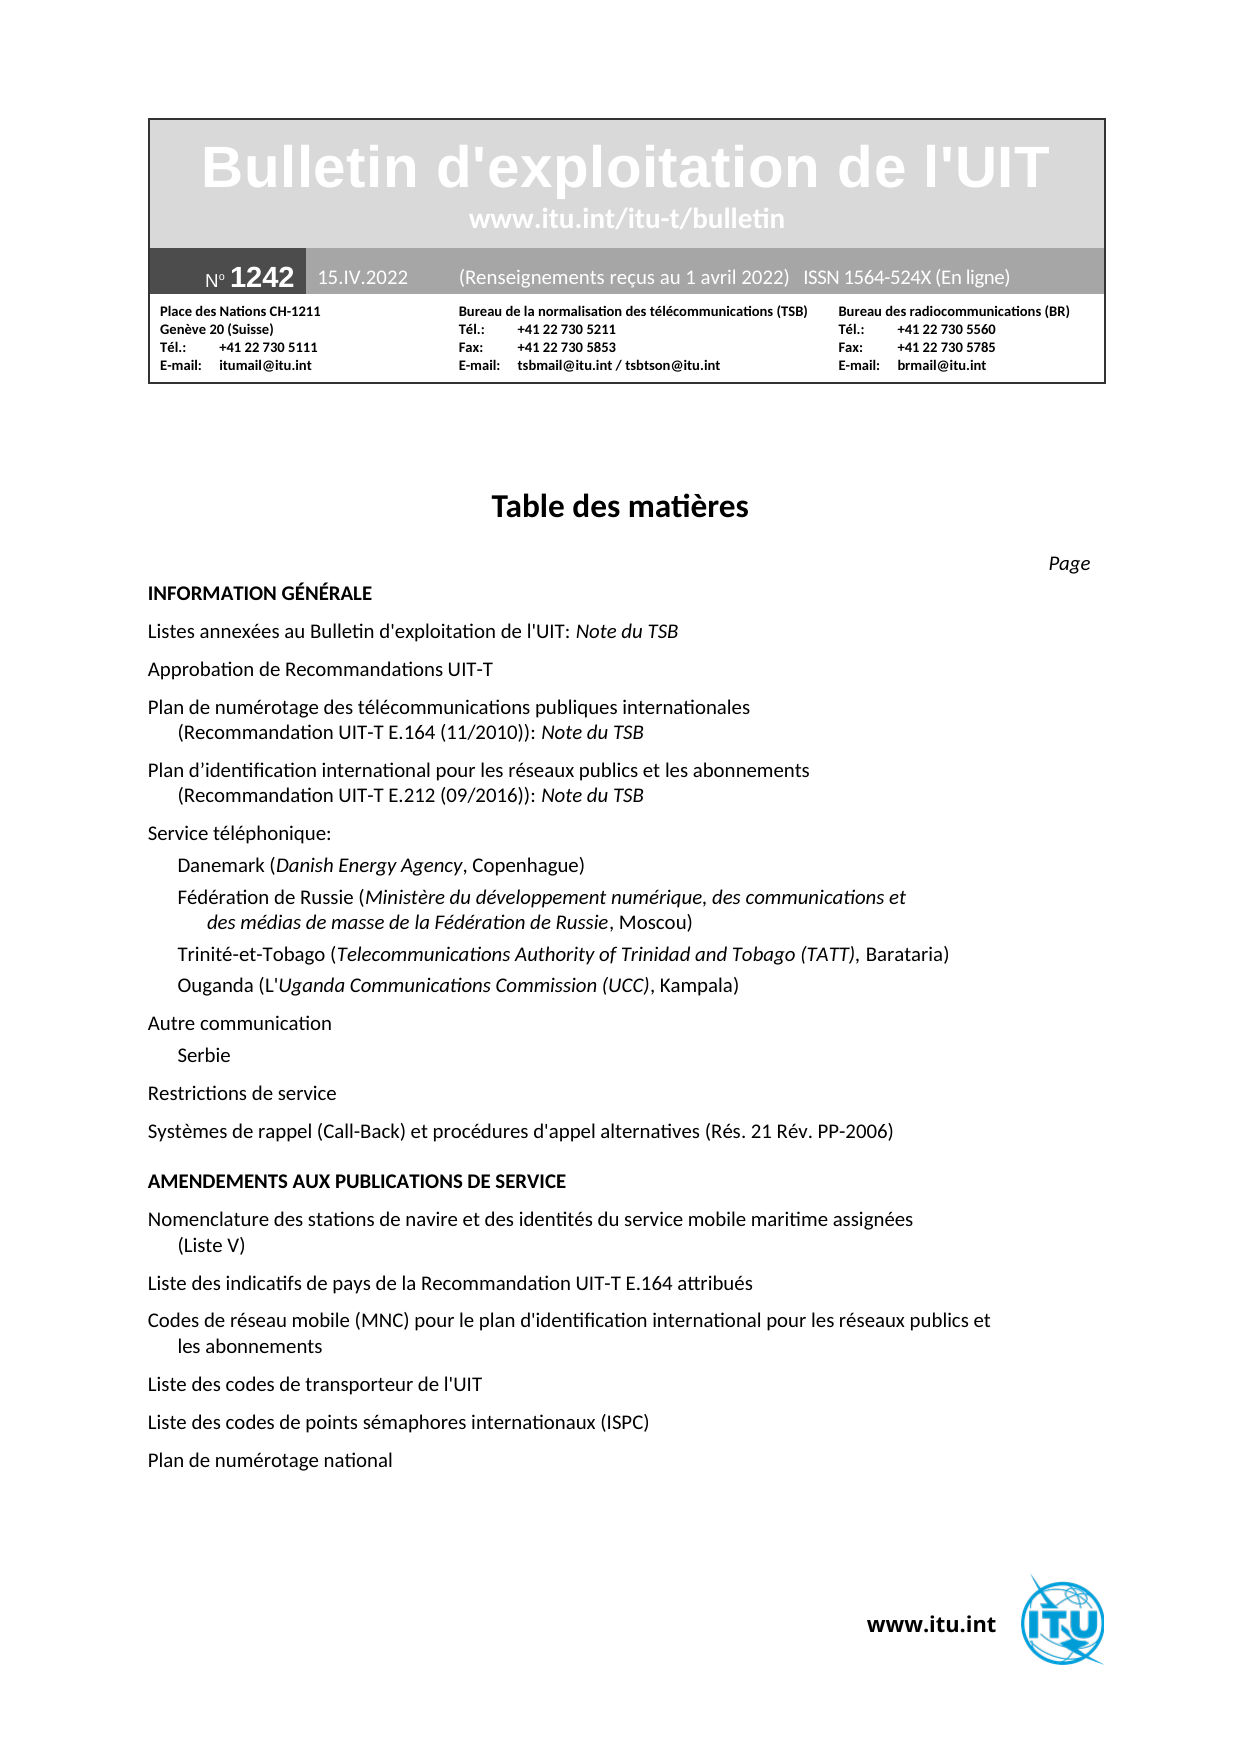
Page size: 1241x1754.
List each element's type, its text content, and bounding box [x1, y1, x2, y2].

text Service téléphonique: [148, 821, 1092, 846]
table_cell (Renseignements reçus au 1 avril 2022) ISSN 1564-524X (En ligne) [447, 248, 1104, 294]
text Ouganda (L'Uganda Communications Commission (UCC), Kampala) 10 [177, 973, 1092, 998]
subtitle Table des matières [148, 485, 1092, 526]
text Plan d’identification international pour les réseaux publics et les abonnements (Recommandation UIT-T E.212 (09/2016)): Note du TSB 5 [148, 757, 1092, 808]
text Systèmes de rappel (Call-Back) et procédures d'appel alternatives (Rés. 21 Rév. PP-2006) 13 [148, 1118, 1092, 1143]
text Liste des codes de transporteur de l'UIT 17 [148, 1371, 1092, 1396]
text Autre communication [148, 1011, 1092, 1036]
text AMENDEMENTS AUX PUBLICATIONS DE SERVICE [148, 1168, 1092, 1194]
text Danemark (Danish Energy Agency, Copenhague) 6 [177, 852, 1092, 878]
table_cell Bureau de la normalisation des télécommunications (TSB) Tél.: +41 22 730 5211 Fax: +41 22 730 5853 E-mail: tsbmail@itu.int / tsbtson@itu.int [447, 294, 827, 382]
text Page [148, 551, 1092, 576]
text Serbie 12 [177, 1042, 1092, 1068]
table_cell No 1242 [150, 248, 306, 294]
text Restrictions de service 13 [148, 1080, 1092, 1106]
text Listes annexées au Bulletin d'exploitation de l'UIT: Note du TSB 3 [148, 618, 1092, 643]
text Codes de réseau mobile (MNC) pour le plan d'identification international pour les réseaux publics et les abonnements 16 [148, 1308, 1092, 1358]
picture [1025, 1586, 1101, 1661]
table_cell Place des Nations CH-1211 Genève 20 (Suisse) Tél.: +41 22 730 5111 E-mail: itumail@itu.int [150, 294, 447, 382]
text Plan de numérotage national 18 [148, 1447, 1092, 1472]
text Nomenclature des stations de navire et des identités du service mobile maritime assignées (Liste V) 14 [148, 1206, 1092, 1257]
table_header Bulletin d'exploitation de l'UIT www.itu.int/itu-t/bulletin [150, 120, 1104, 248]
picture [1021, 1633, 1053, 1665]
text Liste des indicatifs de pays de la Recommandation UIT-T E.164 attribués 15 [148, 1270, 1092, 1295]
picture [1021, 1573, 1104, 1614]
table_cell Bureau des radiocommunications (BR) Tél.: +41 22 730 5560 Fax: +41 22 730 5785 E-mail: brmail@itu.int [827, 294, 1104, 382]
text Fédération de Russie (Ministère du développement numérique, des communications et des médias de masse de la Fédération de Russie, Moscou) 9 [177, 884, 1092, 935]
picture [1072, 1636, 1104, 1665]
text Liste des codes de points sémaphores internationaux (ISPC) 18 [148, 1409, 1092, 1434]
text Plan de numérotage des télécommunications publiques internationales (Recommandation UIT-T E.164 (11/2010)): Note du TSB 5 [148, 694, 1092, 745]
text INFORMATION GÉNÉRALE [148, 580, 1092, 606]
table_cell 15.IV.2022 [306, 248, 447, 294]
text Approbation de Recommandations UIT-T 4 [148, 656, 1092, 681]
text Trinité-et-Tobago (Telecommunications Authority of Trinidad and Tobago (TATT), Barataria) 9 [177, 941, 1092, 966]
